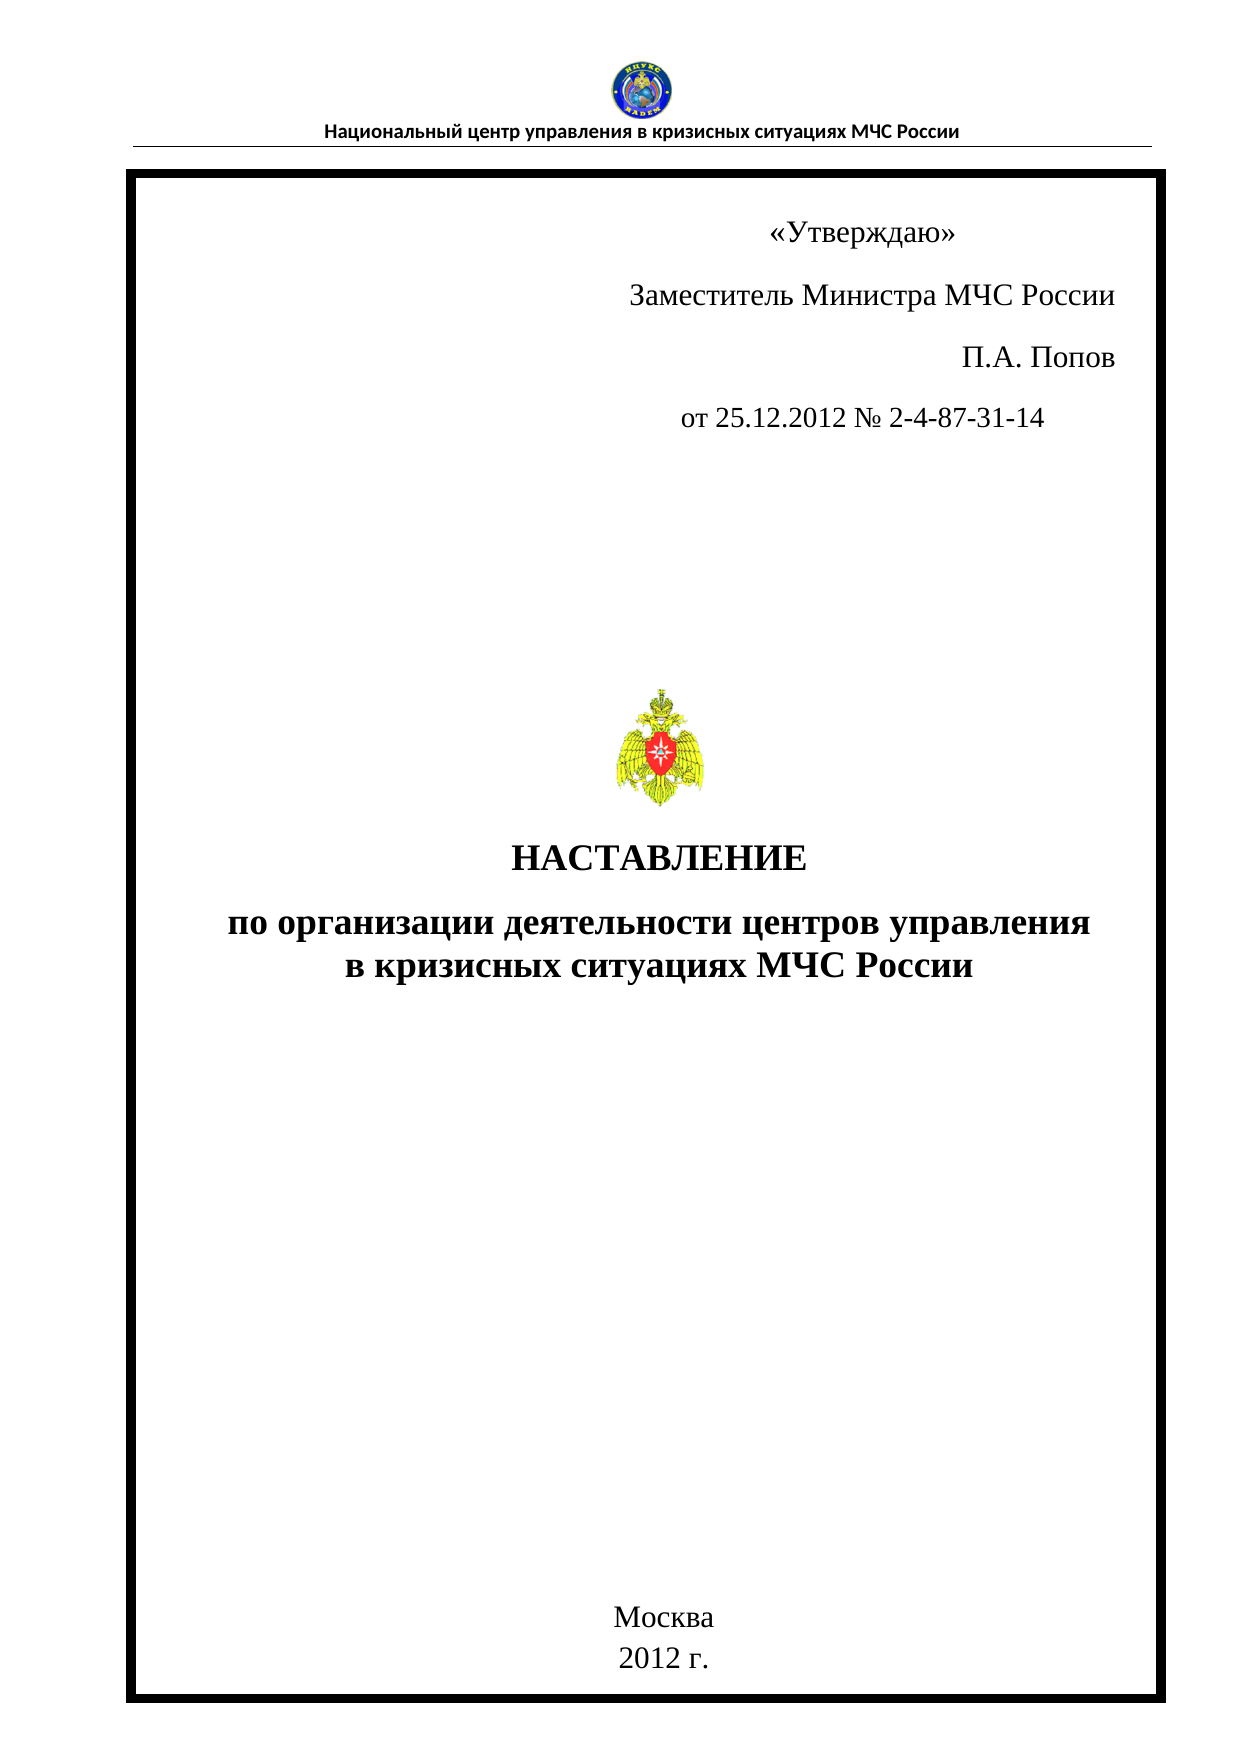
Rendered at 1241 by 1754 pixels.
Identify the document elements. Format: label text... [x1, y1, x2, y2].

text Национальный центр управления в кризисных ситуациях МЧС России [133, 118, 1152, 146]
picture [609, 681, 710, 808]
picture [611, 61, 672, 119]
